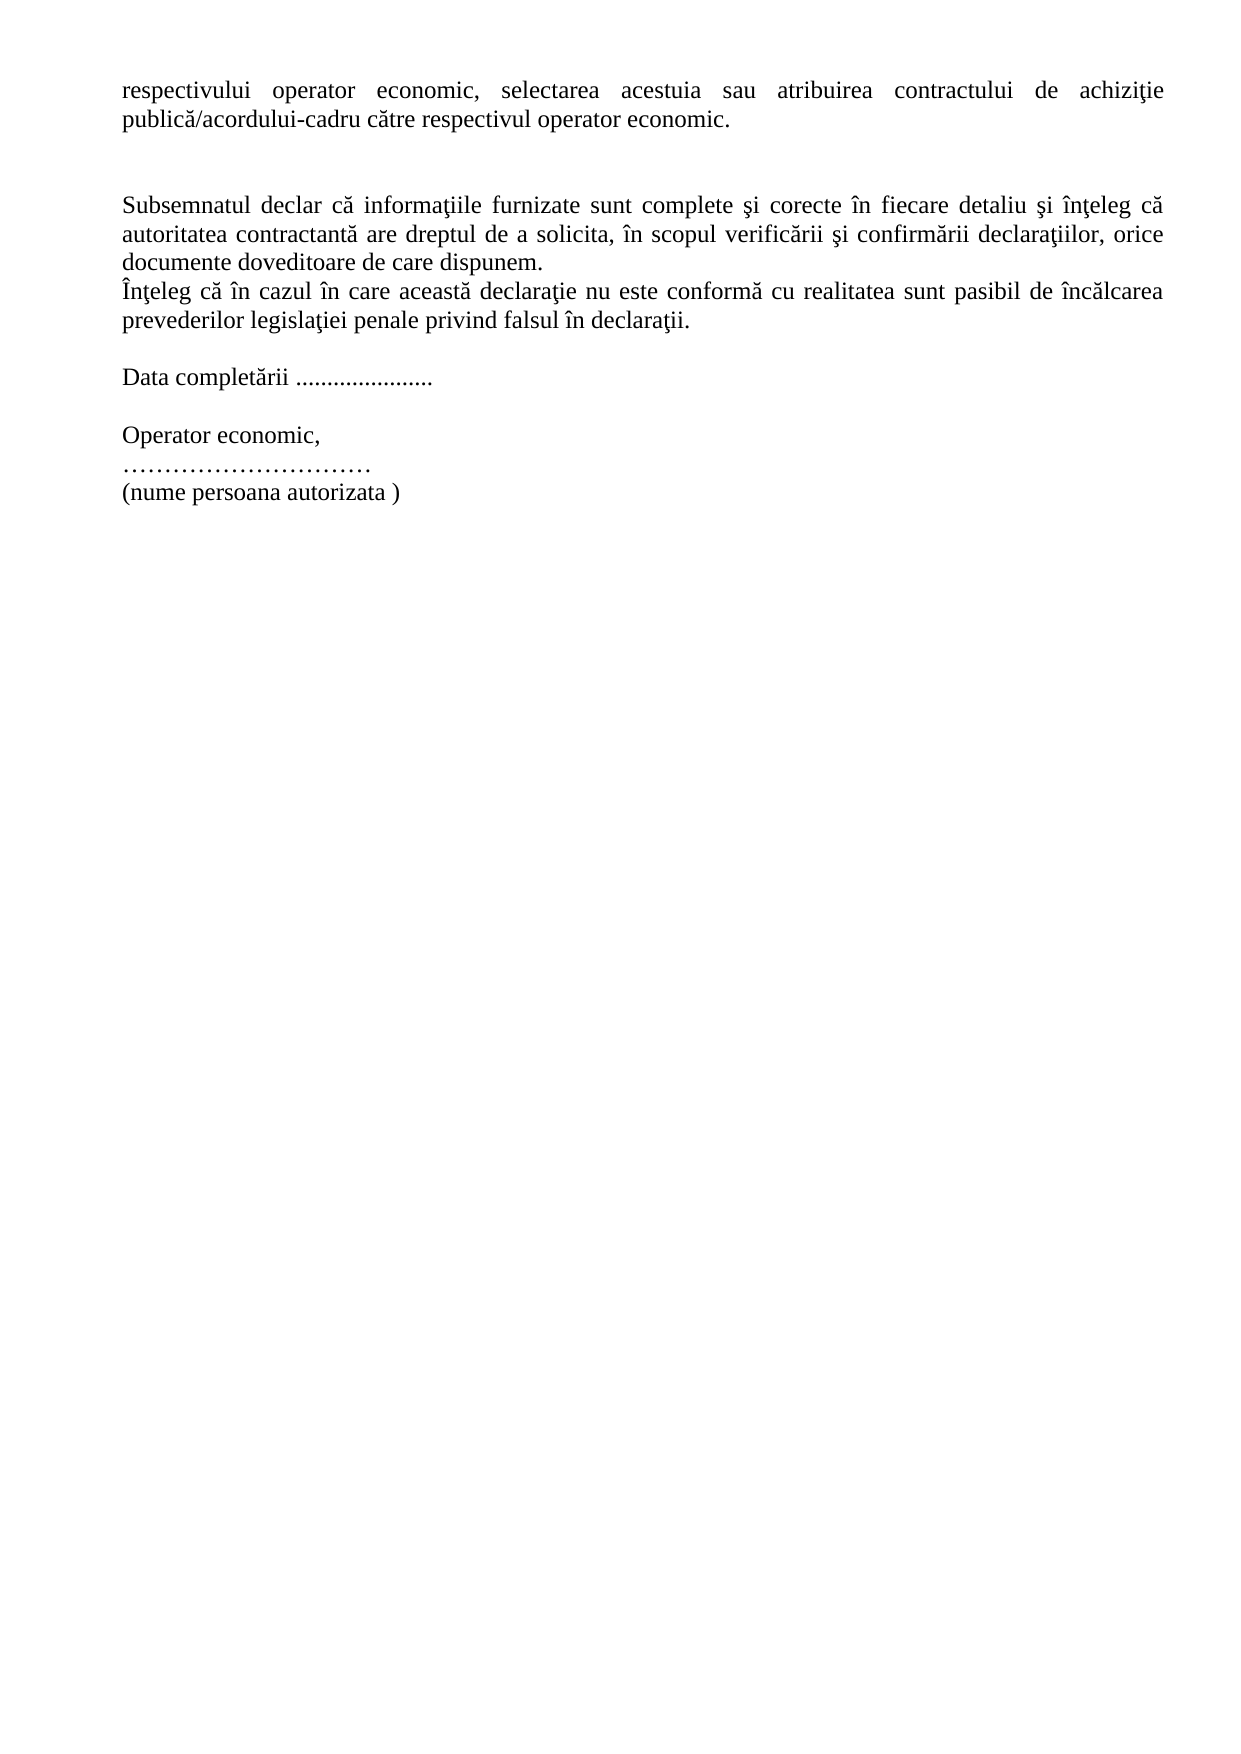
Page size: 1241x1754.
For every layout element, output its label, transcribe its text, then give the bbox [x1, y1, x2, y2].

text ………………………… [122, 449, 1165, 477]
text Operator economic, [122, 420, 1165, 449]
text Înţeleg că în cazul în care această declaraţie nu este conformă cu realitatea sunt pasibil de încălcarea prevederilor legislaţiei penale privind falsul în declaraţii. [122, 276, 1165, 334]
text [122, 75, 1165, 132]
text Data completării ...................... [122, 362, 1165, 391]
text (nume persoana autorizata ) [122, 477, 1165, 506]
text Subsemnatul declar că informaţiile furnizate sunt complete şi corecte în fiecare detaliu şi înţeleg că autoritatea contractantă are dreptul de a solicita, în scopul verificării şi confirmării declaraţiilor, orice documente doveditoare de care dispunem. [122, 190, 1165, 276]
